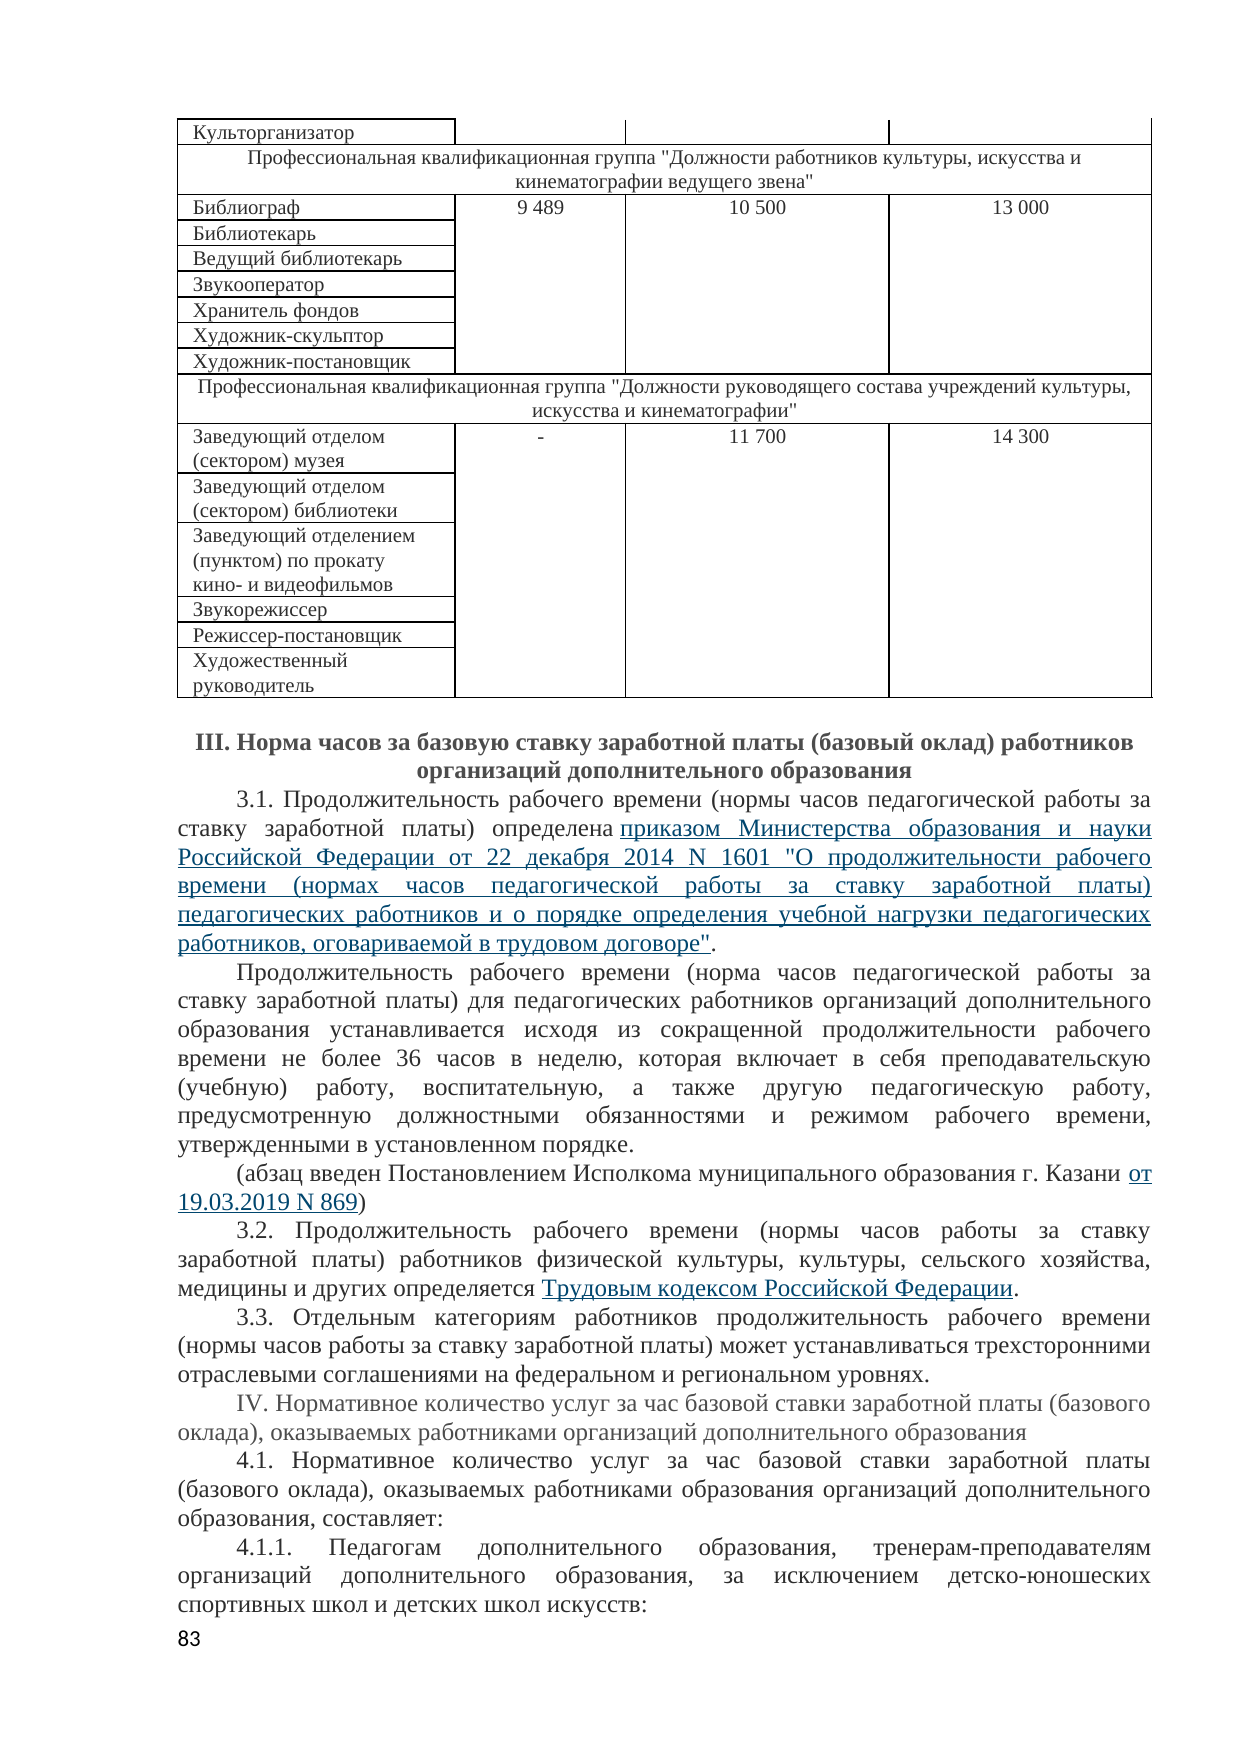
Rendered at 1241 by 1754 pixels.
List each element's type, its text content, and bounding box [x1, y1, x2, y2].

text 3.3. Отдельным категориям работников продолжительность рабочего времени (нормы часов работы за ставку заработной платы) может устанавливаться трехсторонними отраслевыми соглашениями на федеральном и региональном уровнях. [177, 1302, 1152, 1388]
text (абзац введен Постановлением Исполкома муниципального образования г. Казани от 19.03.2019 N 869) [177, 1158, 1152, 1216]
text 4.1.1. Педагогам дополнительного образования, тренерам-преподавателям организаций дополнительного образования, за исключением детско-юношеских спортивных школ и детских школ искусств: [177, 1532, 1152, 1618]
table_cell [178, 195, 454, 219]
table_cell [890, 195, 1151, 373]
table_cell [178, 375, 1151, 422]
text IV. Нормативное количество услуг за час базовой ставки заработной платы (базового оклада), оказываемых работниками организаций дополнительного образования [177, 1388, 1152, 1446]
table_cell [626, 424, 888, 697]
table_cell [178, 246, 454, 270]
text Продолжительность рабочего времени (норма часов педагогической работы за ставку заработной платы) для педагогических работников организаций дополнительного образования устанавливается исходя из сокращенной продолжительности рабочего времени не более 36 часов в неделю, которая включает в себя преподавательскую (учебную) работу, воспитательную, а также другую педагогическую работу, предусмотренную должностными обязанностями и режимом рабочего времени, утвержденными в установленном порядке. [177, 957, 1152, 1158]
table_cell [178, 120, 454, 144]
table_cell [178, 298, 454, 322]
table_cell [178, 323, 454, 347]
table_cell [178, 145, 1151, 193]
text 3.1. Продолжительность рабочего времени (нормы часов педагогической работы за ставку заработной платы) определена приказом Министерства образования и науки Российской Федерации от 22 декабря 2014 N 1601 "О продолжительности рабочего времени (нормах часов педагогической работы за ставку заработной платы) педагогических работников и о порядке определения учебной нагрузки педагогических работников, оговариваемой в трудовом договоре". [177, 868, 1152, 896]
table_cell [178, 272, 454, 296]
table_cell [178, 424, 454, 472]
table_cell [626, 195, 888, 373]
text 3.2. Продолжительность рабочего времени (нормы часов работы за ставку заработной платы) работников физической культуры, культуры, сельского хозяйства, медицины и других определяется Трудовым кодексом Российской Федерации. [177, 1216, 1152, 1302]
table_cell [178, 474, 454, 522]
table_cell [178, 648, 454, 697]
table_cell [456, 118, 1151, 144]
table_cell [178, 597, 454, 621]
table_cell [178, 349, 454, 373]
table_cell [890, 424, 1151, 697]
text III. Норма часов за базовую ставку заработной платы (базовый оклад) работников организаций дополнительного образования [177, 727, 1152, 784]
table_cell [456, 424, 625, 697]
text 3.1. Продолжительность рабочего времени (нормы часов педагогической работы за ставку заработной платы) определена приказом Министерства образования и науки Российской Федерации от 22 декабря 2014 N 1601 "О продолжительности рабочего времени (нормах часов педагогической работы за ставку заработной платы) педагогических работников и о порядке определения учебной нагрузки педагогических работников, оговариваемой в трудовом договоре". [177, 897, 1152, 957]
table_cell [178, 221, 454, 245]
text 3.1. Продолжительность рабочего времени (нормы часов педагогической работы за ставку заработной платы) определена приказом Министерства образования и науки Российской Федерации от 22 декабря 2014 N 1601 "О продолжительности рабочего времени (нормах часов педагогической работы за ставку заработной платы) педагогических работников и о порядке определения учебной нагрузки педагогических работников, оговариваемой в трудовом договоре". [177, 784, 1152, 867]
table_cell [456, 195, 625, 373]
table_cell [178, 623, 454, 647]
text 4.1. Нормативное количество услуг за час базовой ставки заработной платы (базового оклада), оказываемых работниками образования организаций дополнительного образования, составляет: [177, 1446, 1152, 1532]
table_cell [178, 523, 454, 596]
